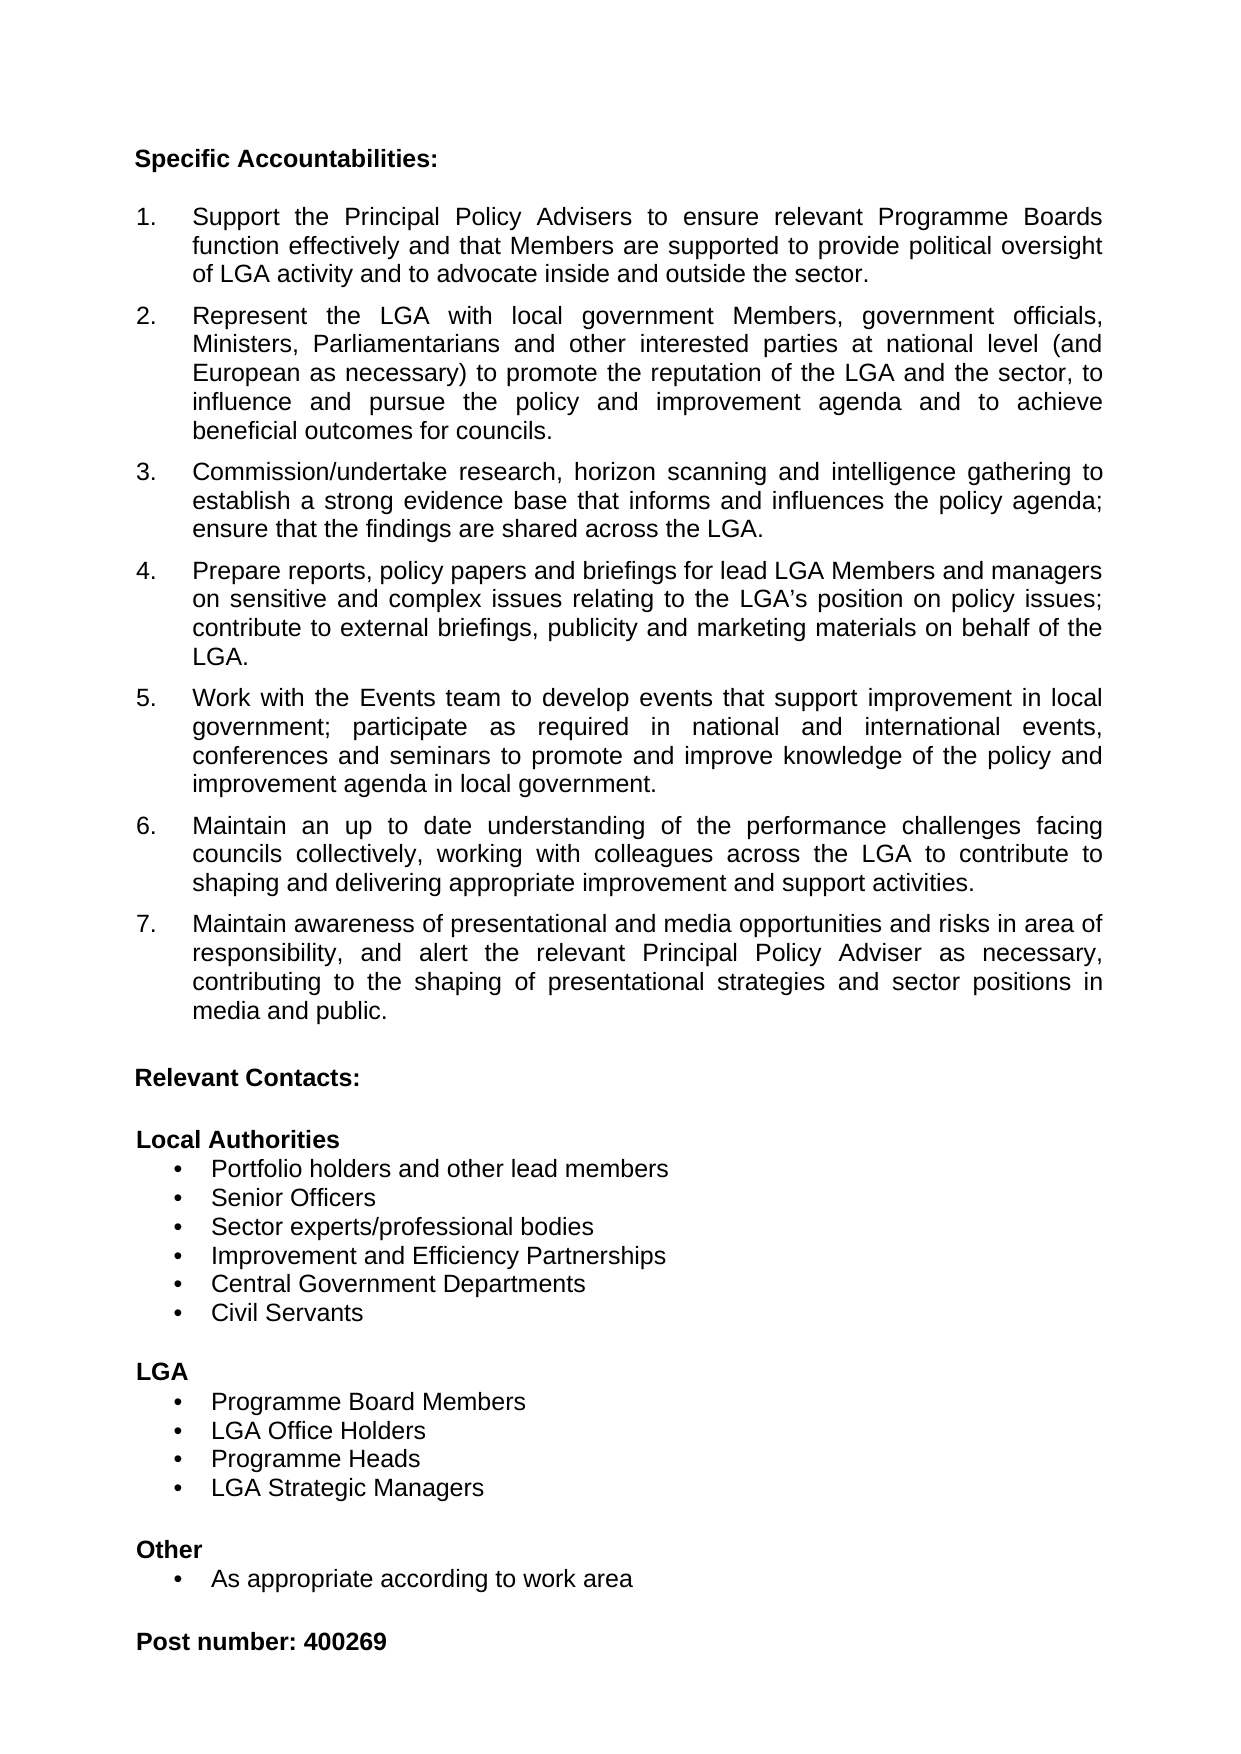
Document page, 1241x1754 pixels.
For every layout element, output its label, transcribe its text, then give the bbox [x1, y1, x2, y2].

subtitle Specific Accountabilities: [134, 144, 1104, 173]
list Commission/undertake research, horizon scanning and intelligence gathering to establish a strong evidence base that informs and influences the policy agenda; ensure that the findings are shared across the LGA. [136, 457, 1104, 543]
subtitle Other [136, 1535, 1104, 1564]
list Senior Officers [173, 1183, 1104, 1212]
list Sector experts/professional bodies [173, 1212, 1104, 1241]
list LGA Office Holders [173, 1416, 1104, 1444]
list Programme Board Members [173, 1387, 1104, 1416]
list Maintain an up to date understanding of the performance challenges facing councils collectively, working with colleagues across the LGA to contribute to shaping and delivering appropriate improvement and support activities. [136, 811, 1104, 897]
list Central Government Departments [173, 1269, 1104, 1298]
subtitle Local Authorities [136, 1125, 1104, 1153]
list Civil Servants [173, 1298, 1104, 1327]
list Support the Principal Policy Advisers to ensure relevant Programme Boards function effectively and that Members are supported to provide political oversight of LGA activity and to advocate inside and outside the sector. [136, 202, 1104, 288]
list Prepare reports, policy papers and briefings for lead LGA Members and managers on sensitive and complex issues relating to the LGA’s position on policy issues; contribute to external briefings, publicity and marketing materials on behalf of the LGA. [136, 556, 1104, 671]
list LGA Strategic Managers [173, 1473, 1104, 1502]
list As appropriate according to work area [173, 1564, 1104, 1593]
subtitle LGA [136, 1357, 1104, 1386]
list Represent the LGA with local government Members, government officials, Ministers, Parliamentarians and other interested parties at national level (and European as necessary) to promote the reputation of the LGA and the sector, to influence and pursue the policy and improvement agenda and to achieve beneficial outcomes for councils. [136, 301, 1104, 444]
list Improvement and Efficiency Partnerships [173, 1241, 1104, 1269]
list Programme Heads [173, 1444, 1104, 1473]
list Portfolio holders and other lead members [173, 1154, 1104, 1183]
subtitle Relevant Contacts: [134, 1063, 1104, 1092]
list Work with the Events team to develop events that support improvement in local government; participate as required in national and international events, conferences and seminars to promote and improve knowledge of the policy and improvement agenda in local government. [136, 683, 1104, 798]
list Maintain awareness of presentational and media opportunities and risks in area of responsibility, and alert the relevant Principal Policy Adviser as necessary, contributing to the shaping of presentational strategies and sector positions in media and public. [136, 909, 1104, 1024]
